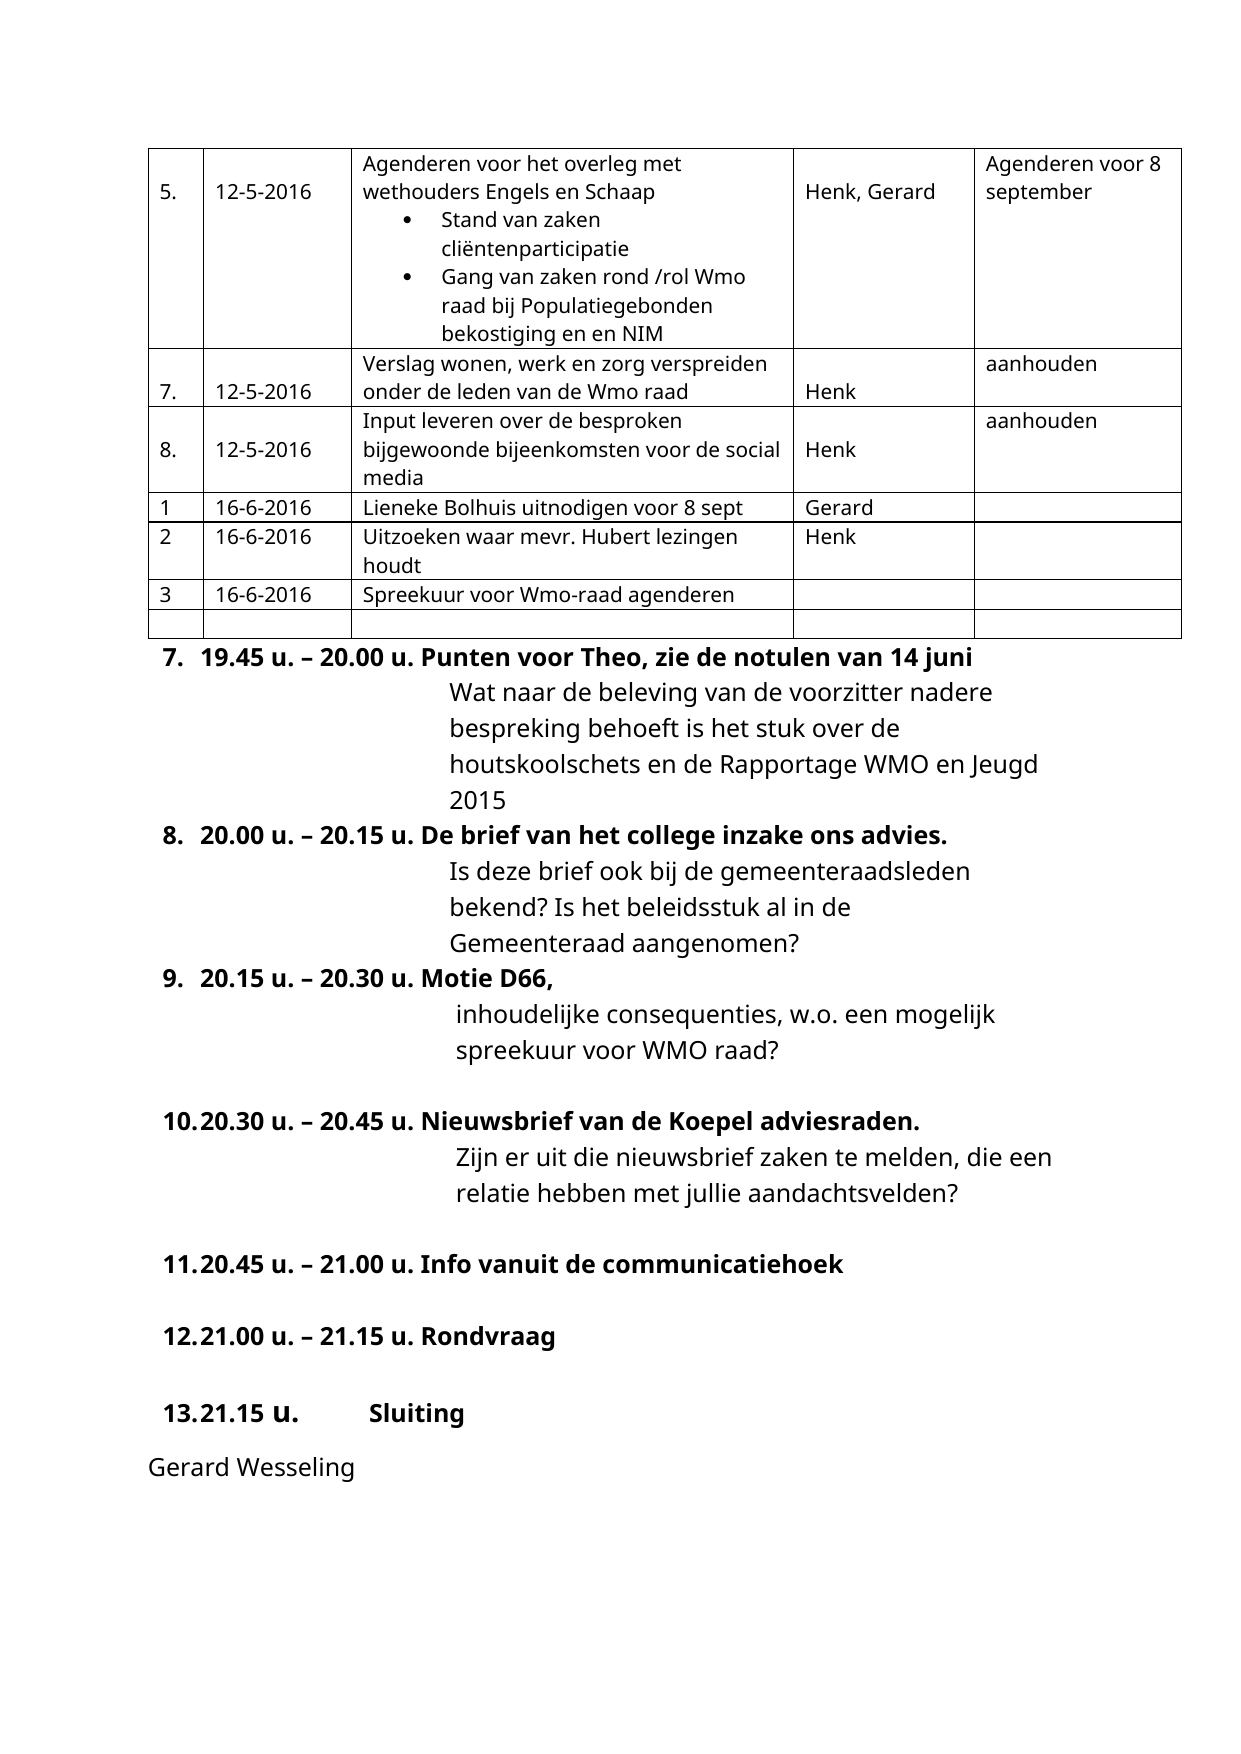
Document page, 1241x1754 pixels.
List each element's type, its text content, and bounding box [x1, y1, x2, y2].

table_cell 3 [149, 580, 203, 609]
list 21.00 u. – 21.15 u. Rondvraag [162, 1319, 1093, 1353]
table_cell 12-5-2016 [204, 149, 351, 348]
table_cell aanhouden [975, 407, 1181, 492]
table_cell 16-6-2016 [204, 493, 351, 521]
table_cell 16-6-2016 [204, 580, 351, 609]
table_cell [975, 610, 1181, 638]
table_cell 8. [149, 407, 203, 492]
list 19.45 u. – 20.00 u. Punten voor Theo, zie de notulen van 14 juni [162, 639, 1093, 673]
table_cell Henk [794, 407, 974, 492]
list 20.45 u. – 21.00 u. Info vanuit de communicatiehoek [162, 1247, 1093, 1281]
table_cell Henk [794, 523, 974, 579]
list 21.15 u. Sluiting [162, 1391, 1093, 1431]
table_cell 16-6-2016 [204, 523, 351, 579]
text Gerard Wesseling [148, 1449, 1093, 1484]
table_cell 1 [149, 493, 203, 521]
list bespreking behoeft is het stuk over de houtskoolschets en de Rapportage WMO en Jeugd 2015 [148, 711, 1093, 816]
table_cell 12-5-2016 [204, 349, 351, 406]
list 20.15 u. – 20.30 u. Motie D66, [162, 961, 1093, 995]
table_cell [149, 610, 203, 638]
list Zijn er uit die nieuwsbrief zaken te melden, die een relatie hebben met jullie aandachtsvelden? [200, 1139, 1093, 1209]
table_cell [975, 580, 1181, 609]
table_cell 7. [149, 349, 203, 406]
table_cell Input leveren over de besproken bijgewoonde bijeenkomsten voor de social media [352, 407, 793, 492]
table_cell Gerard [794, 493, 974, 521]
table_cell [204, 610, 351, 638]
list Wat naar de beleving van de voorzitter nadere [148, 675, 1093, 709]
table_cell [352, 610, 793, 638]
list inhoudelijke consequenties, w.o. een mogelijk spreekuur voor WMO raad? [200, 997, 1093, 1066]
table_cell Henk [794, 349, 974, 406]
table_cell Uitzoeken waar mevr. Hubert lezingen houdt [352, 523, 793, 579]
table_cell aanhouden [975, 349, 1181, 406]
table_cell Agenderen voor het overleg met wethouders Engels en Schaap Stand van zaken cliëntenparticipatie Gang van zaken rond /rol Wmo raad bij Populatiegebonden bekostiging en en NIM [352, 149, 793, 348]
table_cell Spreekuur voor Wmo-raad agenderen [352, 580, 793, 609]
table_cell [794, 580, 974, 609]
table_cell Lieneke Bolhuis uitnodigen voor 8 sept [352, 493, 793, 521]
table_cell Verslag wonen, werk en zorg verspreiden onder de leden van de Wmo raad [352, 349, 793, 406]
table_cell Henk, Gerard [794, 149, 974, 348]
table_cell [975, 493, 1181, 521]
table_cell 12-5-2016 [204, 407, 351, 492]
list 20.30 u. – 20.45 u. Nieuwsbrief van de Koepel adviesraden. [162, 1104, 1093, 1138]
list 20.00 u. – 20.15 u. De brief van het college inzake ons advies. [162, 818, 1093, 852]
list Is deze brief ook bij de gemeenteraadsleden bekend? Is het beleidsstuk al in de Gemeenteraad aangenomen? [200, 854, 1093, 959]
table_cell 2 [149, 523, 203, 579]
table_cell 5. [149, 149, 203, 348]
table_cell Agenderen voor 8 september [975, 149, 1181, 348]
table_cell [975, 523, 1181, 579]
table_cell [794, 610, 974, 638]
